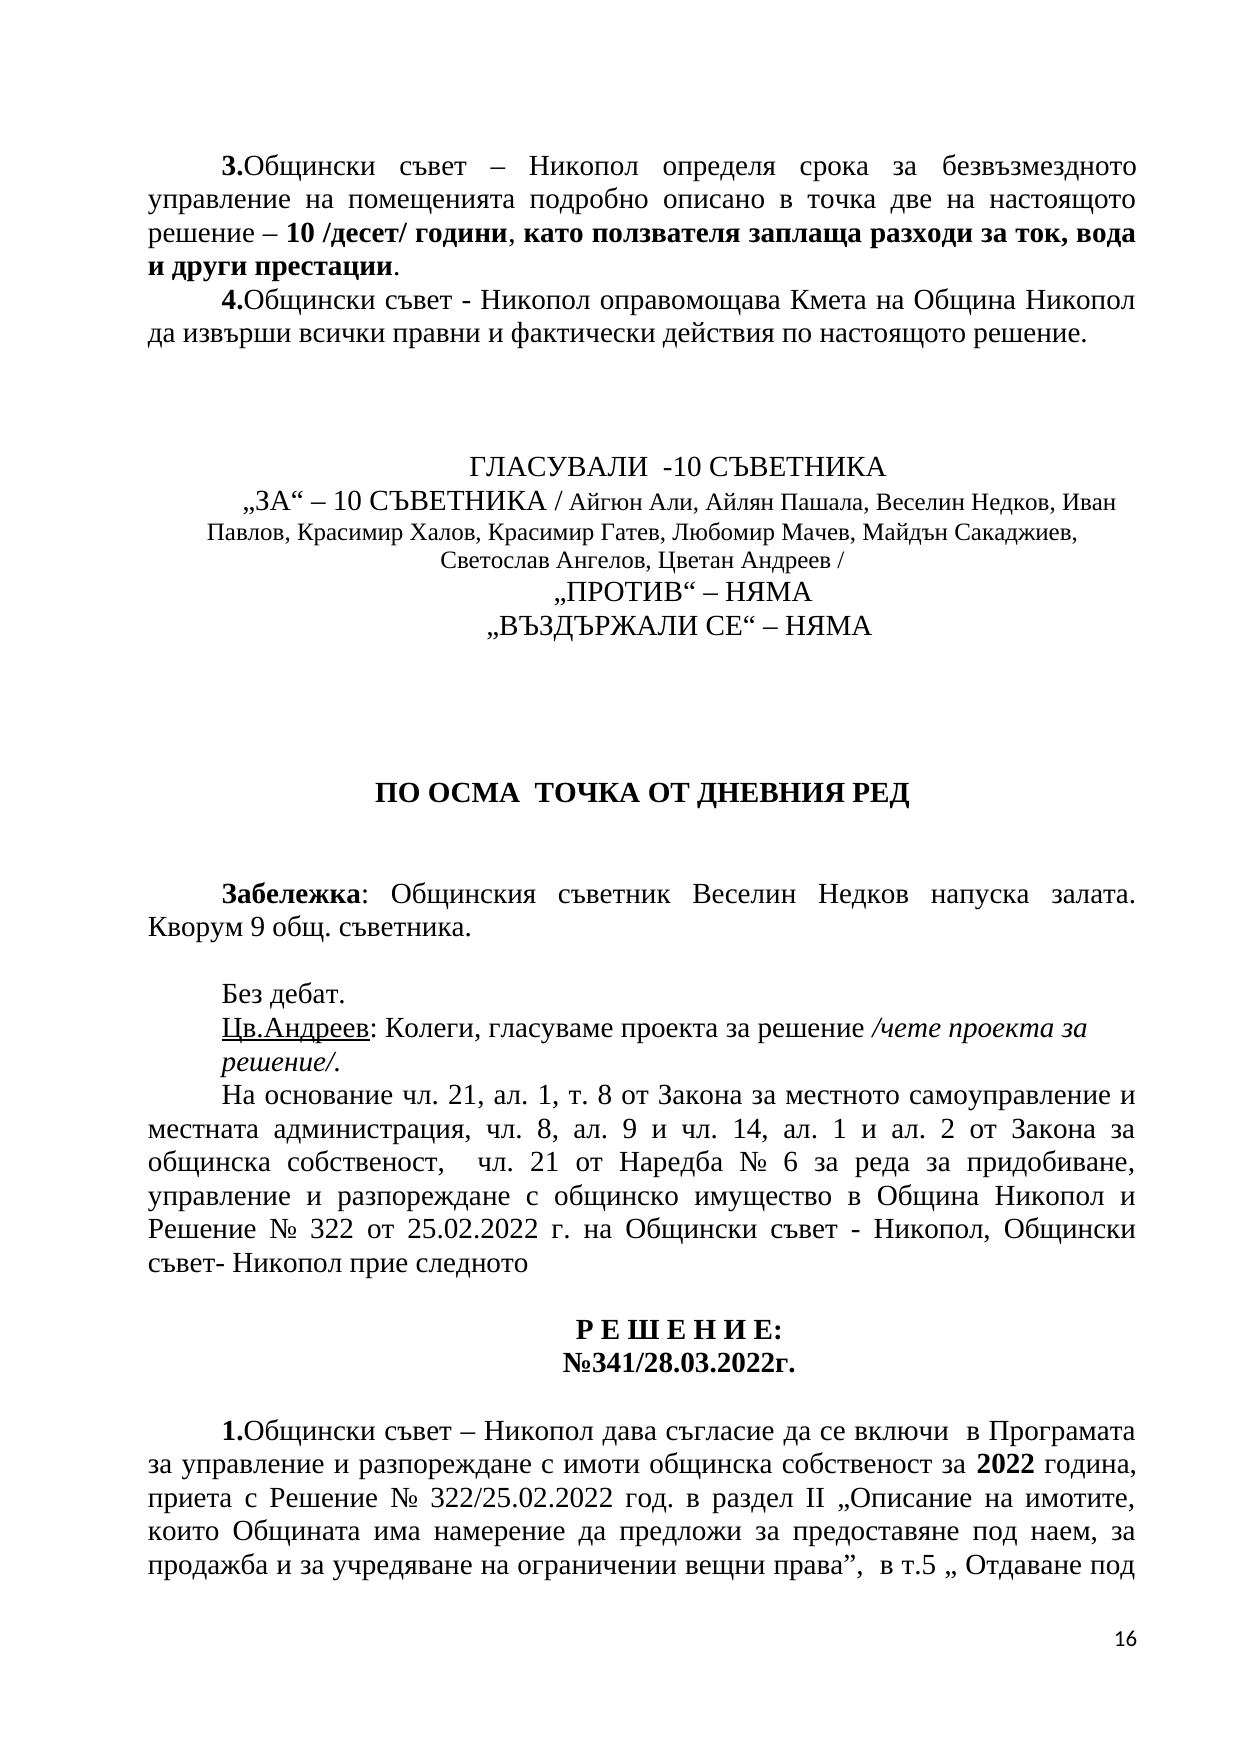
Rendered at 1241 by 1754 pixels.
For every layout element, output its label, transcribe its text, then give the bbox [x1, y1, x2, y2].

text На основание чл. 21, ал. 1, т. 8 от Закона за местното самоуправление и местната администрация, чл. 8, ал. 9 и чл. 14, ал. 1 и ал. 2 от Закона за общинска собственост, чл. 21 от Наредба № 6 за реда за придобиване, управление и разпореждане с общинско имущество в Община Никопол и Решение № 322 от 25.02.2022 г. на Общински съвет - Никопол, Общински съвет- Никопол прие следното [148, 1077, 1137, 1278]
text ПО ОСМА ТОЧКА ОТ ДНЕВНИЯ РЕД [148, 775, 1137, 809]
text ГЛАСУВАЛИ -10 СЪВЕТНИКА [148, 449, 1134, 483]
text Цв.Андреев: Колеги, гласуваме проекта за решение /чете проекта за [148, 1010, 1134, 1044]
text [148, 1413, 1137, 1580]
text 4.Общински съвет - Никопол оправомощава Кмета на Община Никопол да извърши всички правни и фактически действия по настоящото решение. [148, 282, 1137, 349]
text „ЗА“ – 10 СЪВЕТНИКА / Айгюн Али, Айлян Пашала, Веселин Недков, Иван Павлов, Красимир Халов, Красимир Гатев, Любомир Мачев, Майдън Сакаджиев, Светослав Ангелов, Цветан Андреев / [148, 483, 1137, 574]
text „ВЪЗДЪРЖАЛИ СЕ“ – НЯМА [148, 608, 1137, 641]
text 3.Общински съвет – Никопол определя срока за безвъзмездното управление на помещенията подробно описано в точка две на настоящото решение – 10 /десет/ години, като ползвателя заплаща разходи за ток, вода и други престации. [148, 148, 1137, 282]
text №341/28.03.2022г. [148, 1346, 1137, 1379]
text Без дебат. [148, 977, 1137, 1010]
text „ПРОТИВ“ – НЯМА [148, 574, 1137, 608]
text Р Е Ш Е Н И Е: [148, 1312, 1137, 1346]
text Забележка: Общинския съветник Веселин Недков напуска залата. Кворум 9 общ. съветника. [148, 876, 1137, 943]
text решение/. [148, 1044, 1134, 1077]
